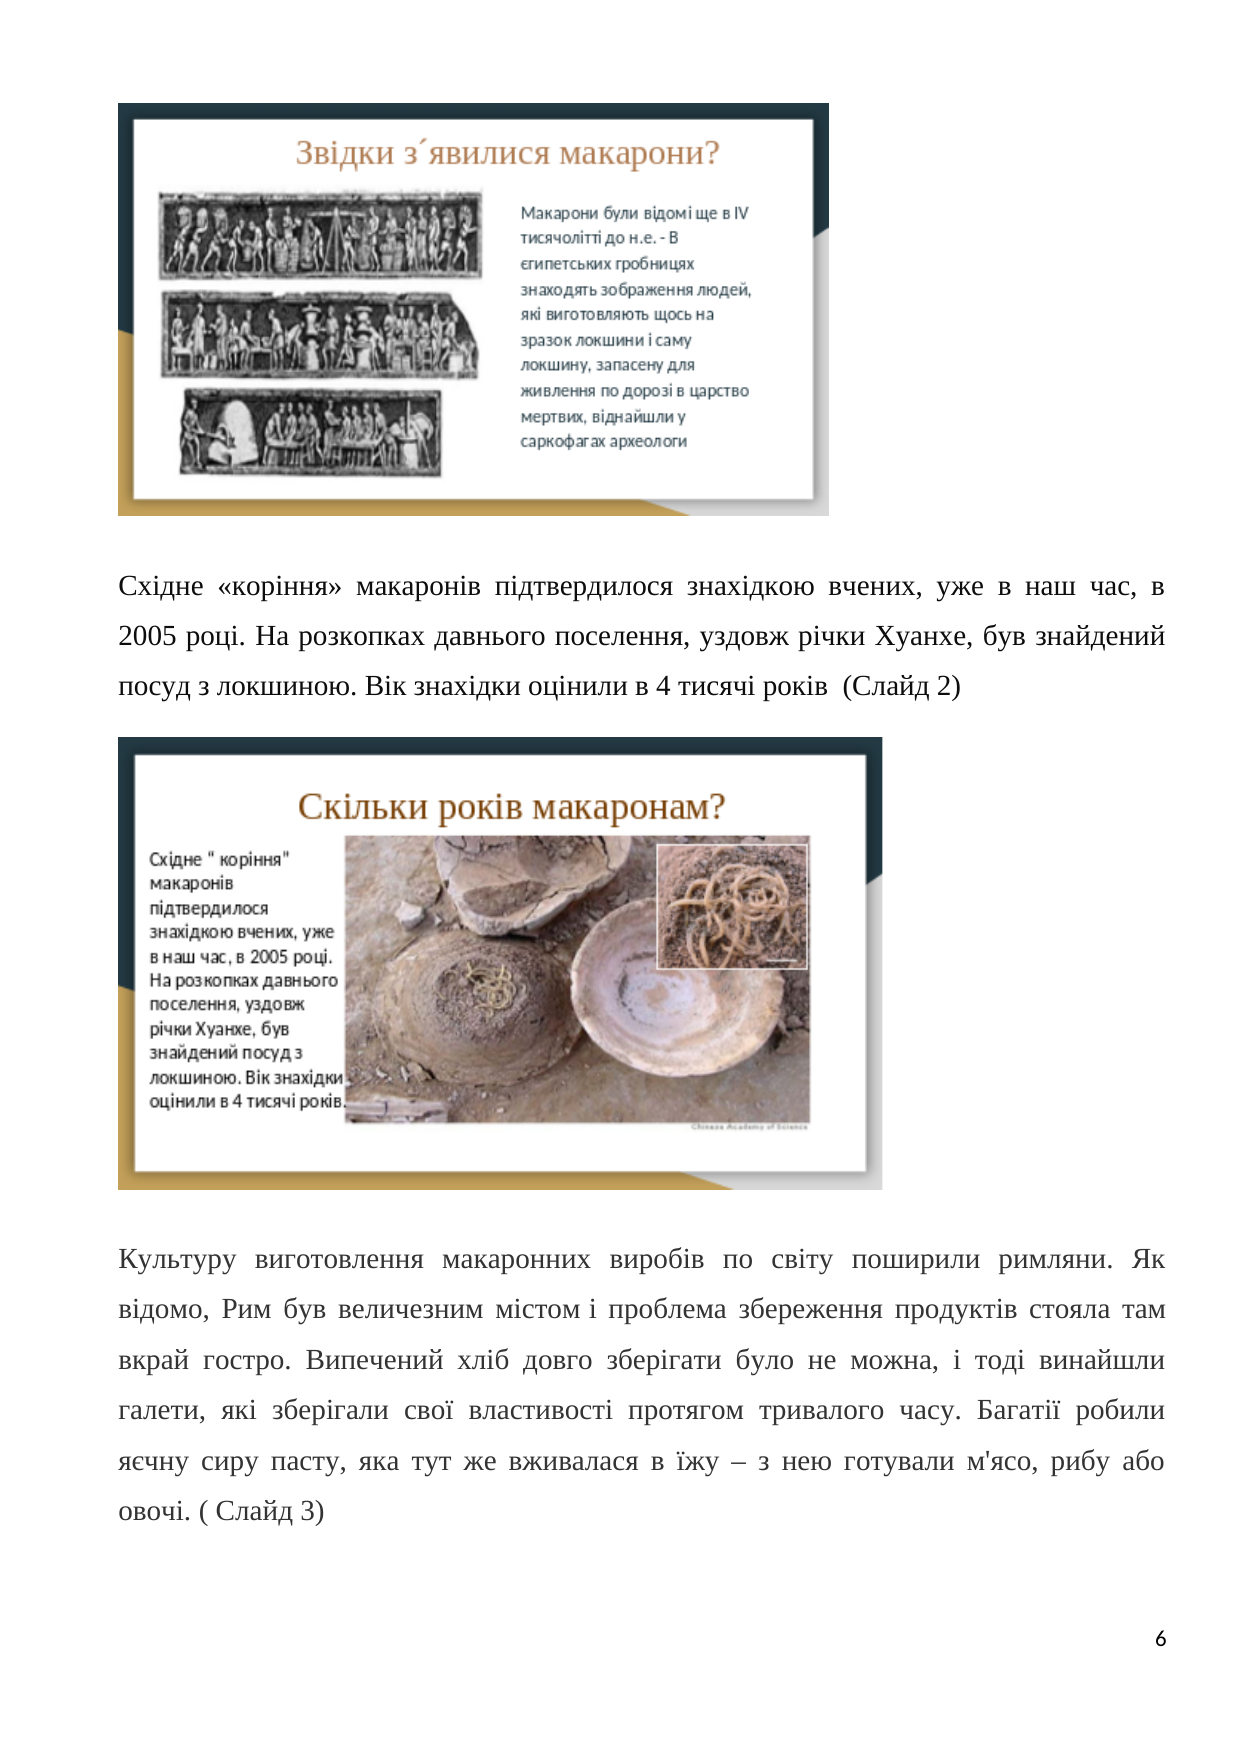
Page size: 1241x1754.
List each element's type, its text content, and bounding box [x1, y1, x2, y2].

text Східне «коріння» макаронів підтвердилося знахідкою вчених, уже в наш час, в 2005 році. На розкопках давнього поселення, уздовж річки Хуанхе, був знайдений посуд з локшиною. Вік знахідки оцінили в 4 тисячі років (Слайд 2) [118, 568, 1167, 702]
text Культуру виготовлення макаронних виробів по світу поширили римляни. Як відомо, Рим був величезним містом і проблема збереження продуктів стояла там вкрай гостро. Випечений хліб довго зберігати було не можна, і тоді винайшли галети, які зберігали свої властивості протягом тривалого часу. Багатії робили яєчну сиру пасту, яка тут же вживалася в їжу – з нею готували м'ясо, рибу або овочі. ( Слайд 3) [118, 1241, 1167, 1526]
